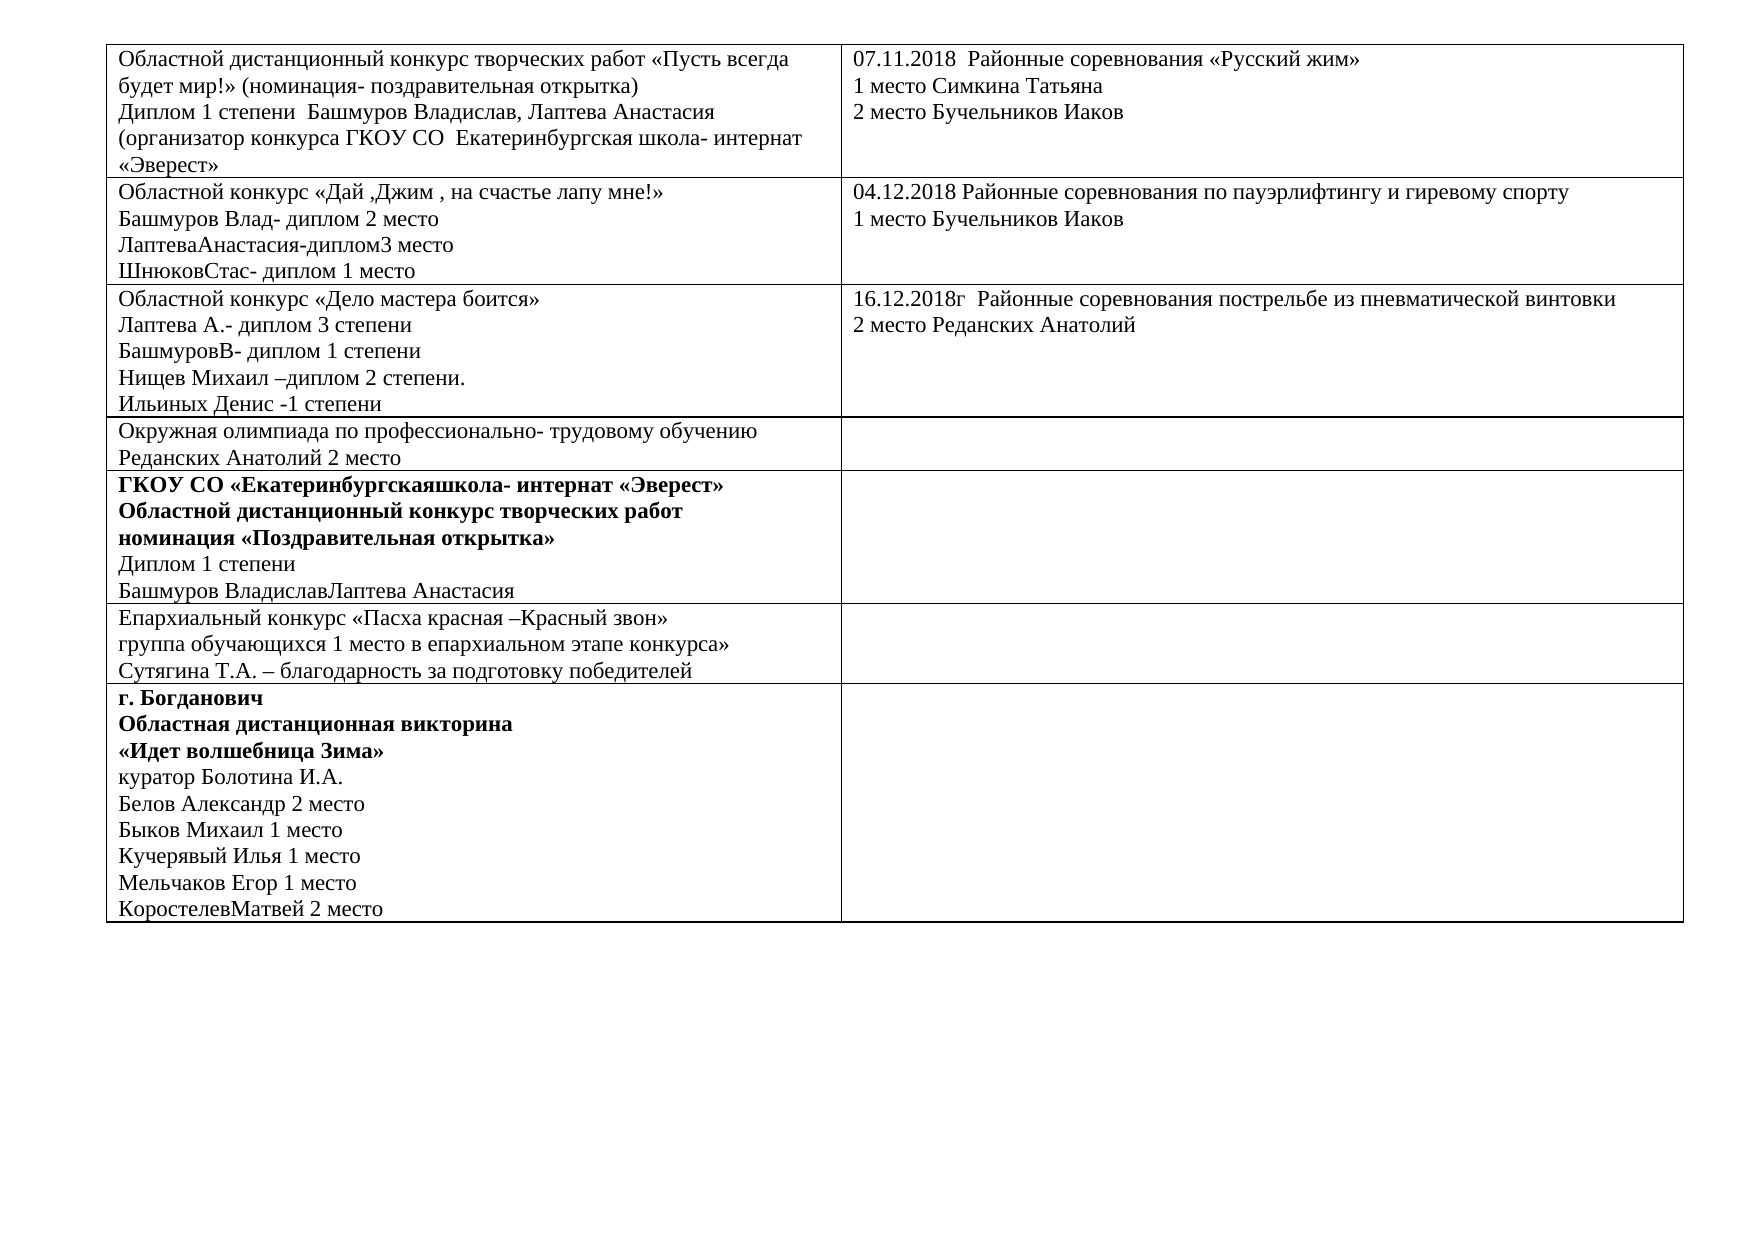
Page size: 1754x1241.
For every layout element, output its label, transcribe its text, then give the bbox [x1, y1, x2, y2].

table_cell Окружная олимпиада по профессионально- трудовому обучению Реданских Анатолий 2 место [107, 418, 841, 470]
table_cell [842, 604, 1683, 683]
table_cell г. Богданович Областная дистанционная викторина «Идет волшебница Зима» куратор Болотина И.А. Белов Александр 2 место Быков Михаил 1 место Кучерявый Илья 1 место Мельчаков Егор 1 место КоростелевМатвей 2 место [107, 684, 841, 921]
table_cell 04.12.2018 Районные соревнования по пауэрлифтингу и гиревому спорту 1 место Бучельников Иаков [842, 178, 1683, 284]
table_cell Областной конкурс «Дай ,Джим , на счастье лапу мне!» Башмуров Влад- диплом 2 место ЛаптеваАнастасия-диплом3 место ШнюковСтас- диплом 1 место [107, 178, 841, 284]
table_cell Областной конкурс «Дело мастера боится» Лаптева А.- диплом 3 степени БашмуровВ- диплом 1 степени Нищев Михаил –диплом 2 степени. Ильиных Денис -1 степени [107, 285, 841, 416]
table_cell 07.11.2018 Районные соревнования «Русский жим» 1 место Симкина Татьяна 2 место Бучельников Иаков [842, 45, 1683, 177]
table_cell [842, 684, 1683, 921]
table_cell [842, 418, 1683, 470]
table_cell [842, 471, 1683, 603]
table_cell ГКОУ СО «Екатеринбургскаяшкола- интернат «Эверест» Областной дистанционный конкурс творческих работ номинация «Поздравительная открытка» Диплом 1 степени Башмуров ВладиславЛаптева Анастасия [107, 471, 841, 603]
table_cell Областной дистанционный конкурс творческих работ «Пусть всегда будет мир!» (номинация- поздравительная открытка) Диплом 1 степени Башмуров Владислав, Лаптева Анастасия (организатор конкурса ГКОУ СО Екатеринбургская школа- интернат «Эверест» [107, 45, 841, 177]
table_cell Епархиальный конкурс «Пасха красная –Красный звон» группа обучающихся 1 место в епархиальном этапе конкурса» Сутягина Т.А. – благодарность за подготовку победителей [107, 604, 841, 683]
table_cell 16.12.2018г Районные соревнования пострельбе из пневматической винтовки 2 место Реданских Анатолий [842, 285, 1683, 416]
